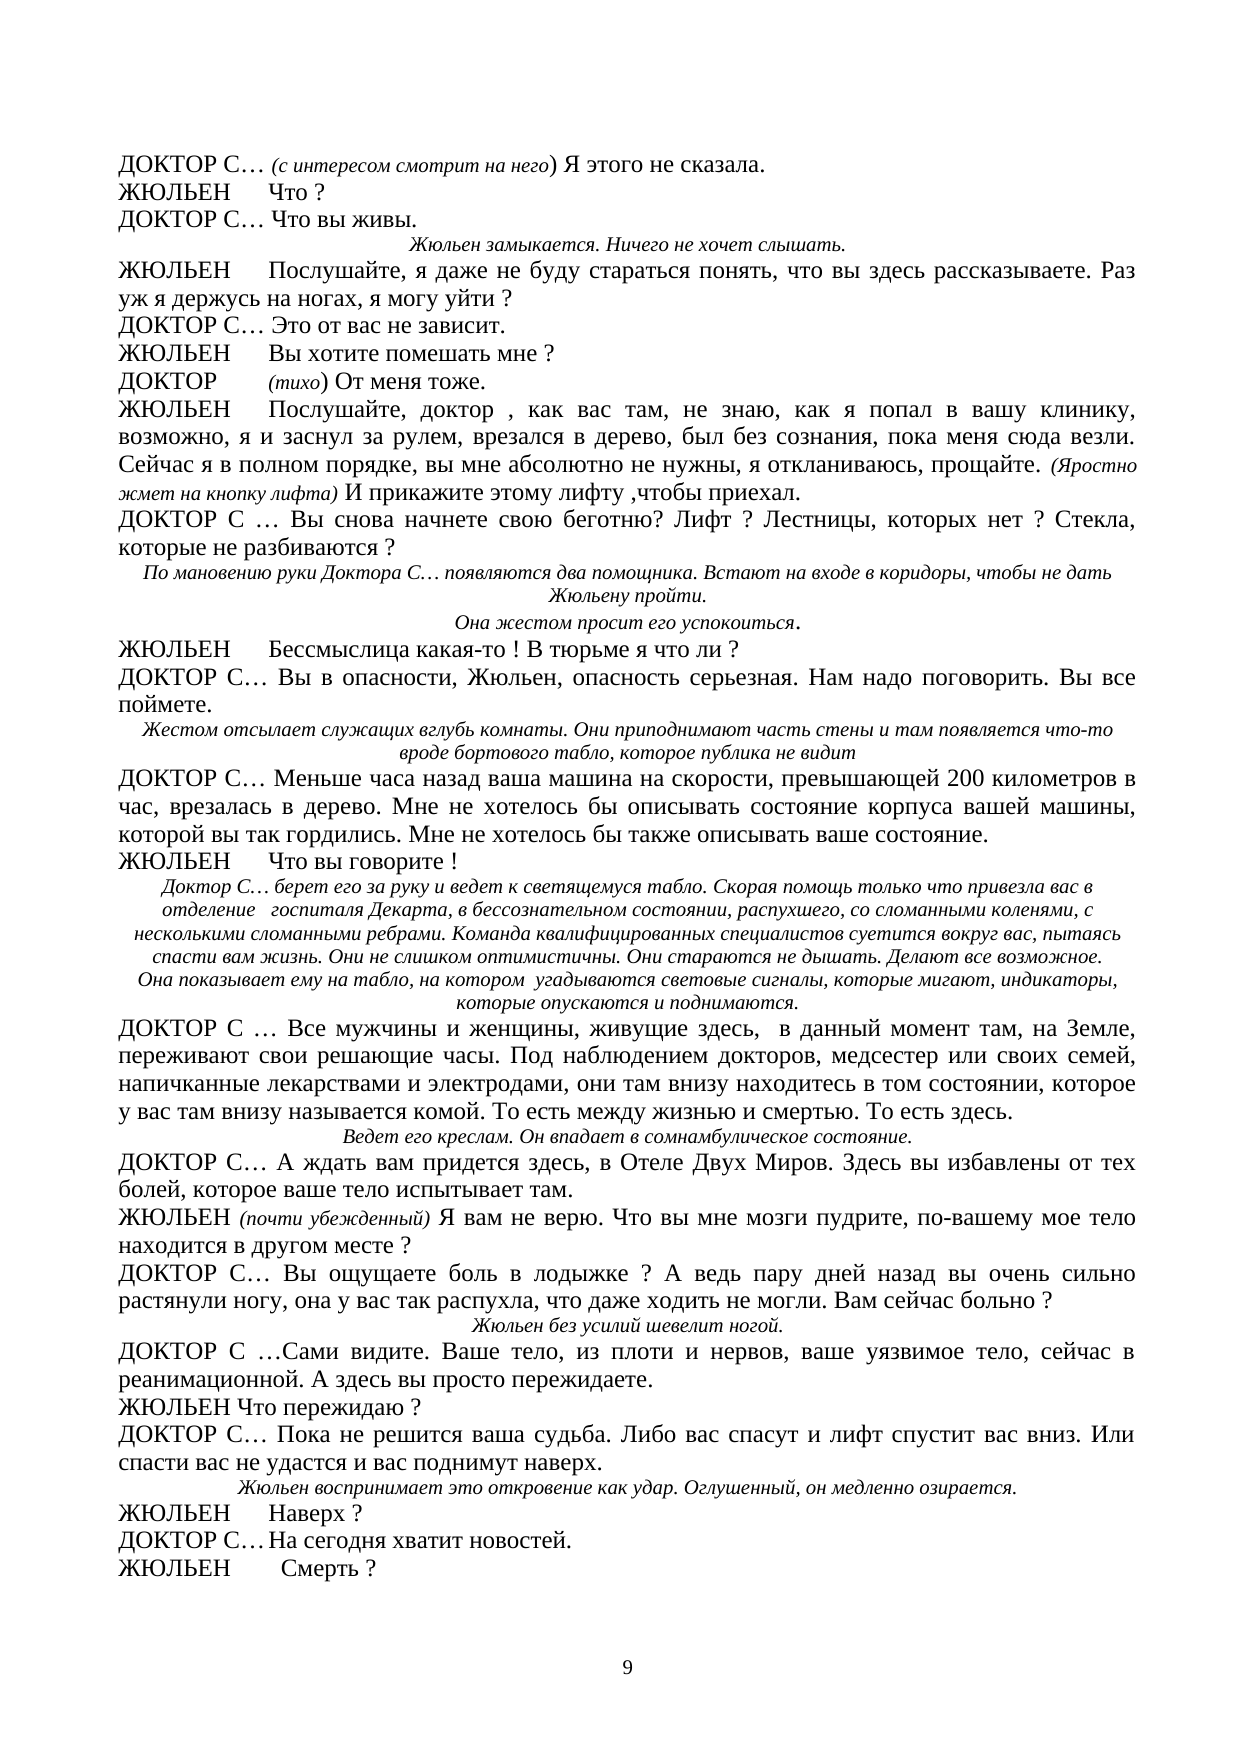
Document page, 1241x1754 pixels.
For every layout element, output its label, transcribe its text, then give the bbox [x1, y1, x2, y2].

text ЖЮЛЬЕН Наверх ? [118, 1499, 1137, 1527]
text ДОКТОР С… Пока не решится ваша судьба. Либо вас спасут и лифт спустит вас вниз. Или спасти вас не удастся и вас поднимут наверх. [118, 1420, 1137, 1476]
text Жестом отсылает служащих вглубь комнаты. Они приподнимают часть стены и там появляется что-то вроде бортового табло, которое публика не видит [118, 718, 1137, 764]
text ДОКТОР С… Меньше часа назад ваша машина на скорости, превышающей в час, врезалась в дерево. Мне не хотелось бы описывать состояние корпуса вашей машины, которой вы так гордились. Мне не хотелось бы также описывать ваше состояние. [118, 764, 1137, 847]
text ДОКТОР С … Вы снова начнете свою беготню? Лифт ? Лестницы, которых нет ? Стекла, которые не разбиваются ? [118, 506, 1137, 561]
text ЖЮЛЬЕН Смерть ? [118, 1554, 1137, 1582]
text ДОКТОР С… Вы ощущаете боль в лодыжке ? А ведь пару дней назад вы очень сильно растянули ногу, она у вас так распухла, что даже ходить не могли. Вам сейчас больно ? [118, 1259, 1137, 1314]
text ДОКТОР С …Сами видите. Ваше тело, из плоти и нервов, ваше уязвимое тело, сейчас в реанимационной. А здесь вы просто пережидаете. [118, 1337, 1137, 1393]
text Жюльен воспринимает это откровение как удар. Оглушенный, он медленно озирается. [118, 1476, 1137, 1499]
text Ведет его креслам. Он впадает в сомнамбулическое состояние. [118, 1125, 1137, 1148]
text Жюльен без усилий шевелит ногой. [118, 1314, 1137, 1337]
text ЖЮЛЬЕН Вы хотите помешать мне ? [118, 339, 1137, 367]
text ЖЮЛЬЕН Бессмыслица какая-то ! В тюрьме я что ли ? [118, 635, 1137, 663]
text Она жестом просит его успокоиться. [118, 607, 1137, 635]
text ДОКТОР С… А ждать вам придется здесь, в Отеле Двух Миров. Здесь вы избавлены от тех болей, которое ваше тело испытывает там. [118, 1148, 1137, 1203]
text ЖЮЛЬЕН Послушайте, доктор , как вас там, не знаю, как я попал в вашу клинику, возможно, я и заснул за рулем, врезался в дерево, был без сознания, пока меня сюда везли. Сейчас я в полном порядке, вы мне абсолютно не нужны, я откланиваюсь, прощайте. (Яростно жмет на кнопку лифта) И прикажите этому лифту ,чтобы приехал. [118, 395, 1137, 506]
text ДОКТОР С … Все мужчины и женщины, живущие здесь, в данный момент там, на Земле, переживают свои решающие часы. Под наблюдением докторов, медсестер или своих семей, напичканные лекарствами и электродами, они там внизу находитесь в том состоянии, которое у вас там внизу называется комой. То есть между жизнью и смертью. То есть здесь. [118, 1014, 1137, 1125]
text ДОКТОР С… На сегодня хватит новостей. [118, 1527, 1137, 1554]
text ЖЮЛЬЕН Что пережидаю ? [118, 1393, 1137, 1420]
text ДОКТОР С… Что вы живы. [118, 205, 1137, 233]
text ДОКТОР С… Вы в опасности, Жюльен, опасность серьезная. Нам надо поговорить. Вы все поймете. [118, 663, 1137, 718]
text ЖЮЛЬЕН Послушайте, я даже не буду стараться понять, что вы здесь рассказываете. Раз уж я держусь на ногах, я могу уйти ? [118, 256, 1137, 312]
text ЖЮЛЬЕН Что вы говорите ! [118, 847, 1137, 875]
text По мановению руки Доктора С… появляются два помощника. Встают на входе в коридоры, чтобы не дать Жюльену пройти. [118, 561, 1137, 607]
text Она показывает ему на табло, на котором угадываются световые сигналы, которые мигают, индикаторы, которые опускаются и поднимаются. [118, 968, 1137, 1014]
text ЖЮЛЬЕН (почти убежденный) Я вам не верю. Что вы мне мозги пудрите, по-вашему мое тело находится в другом месте ? [118, 1203, 1137, 1259]
text ДОКТОР С… (с интересом смотрит на него) Я этого не сказала. [118, 150, 1137, 178]
text ЖЮЛЬЕН Что ? [118, 178, 1137, 205]
text ДОКТОР (тихо) От меня тоже. [118, 367, 1137, 395]
text ДОКТОР С… Это от вас не зависит. [118, 312, 1137, 339]
text Доктор С… берет его за руку и ведет к светящемуся табло. Скорая помощь только что привезла вас в отделение госпиталя Декарта, в бессознательном состоянии, распухшего, со сломанными коленями, с несколькими сломанными ребрами. Команда квалифицированных специалистов суетится вокруг вас, пытаясь спасти вам жизнь. Они не слишком оптимистичны. Они стараются не дышать. Делают все возможное. [118, 875, 1137, 968]
text Жюльен замыкается. Ничего не хочет слышать. [118, 233, 1137, 256]
